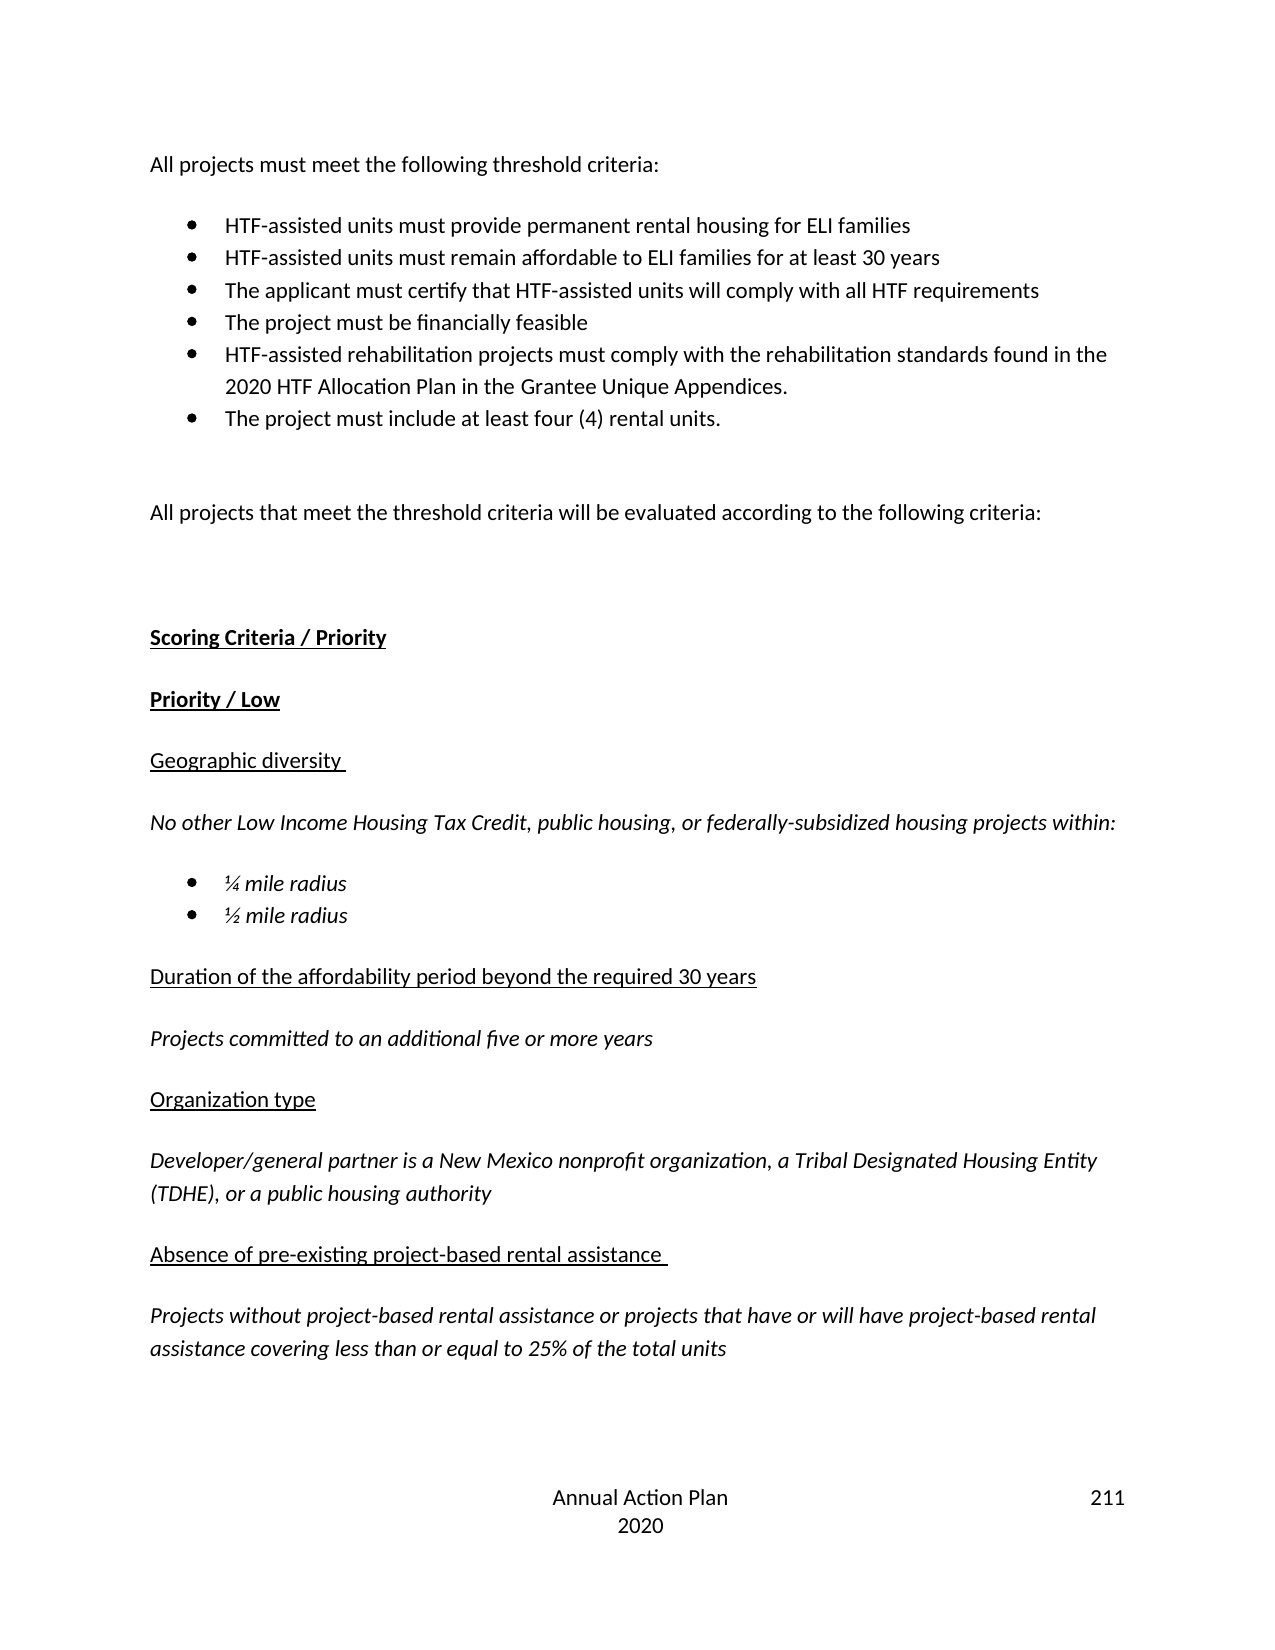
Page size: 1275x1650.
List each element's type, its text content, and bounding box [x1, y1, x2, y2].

list ¼ mile radius [187, 869, 1125, 897]
text Duration of the affordability period beyond the required 30 years [150, 962, 1125, 991]
text Projects without project-based rental assistance or projects that have or will have project-based rental assistance covering less than or equal to 25% of the total units [150, 1301, 1125, 1362]
text Geographic diversity [150, 746, 1125, 774]
list HTF-assisted rehabilitation projects must comply with the rehabilitation standards found in the 2020 HTF Allocation Plan in the Grantee Unique Appendices. [187, 340, 1125, 400]
text Absence of pre-existing project-based rental assistance [150, 1240, 1125, 1268]
text Priority / Low [150, 685, 1125, 713]
list HTF-assisted units must remain affordable to ELI families for at least 30 years [187, 243, 1125, 272]
text All projects must meet the following threshold criteria: [150, 150, 1125, 178]
text All projects that meet the threshold criteria will be evaluated according to the following criteria: [150, 466, 1125, 526]
text Organization type [150, 1085, 1125, 1113]
text Scoring Criteria / Priority [150, 623, 1125, 652]
list HTF-assisted units must provide permanent rental housing for ELI families [187, 211, 1125, 239]
list The project must be financially feasible [187, 308, 1125, 336]
list The applicant must certify that HTF-assisted units will comply with all HTF requirements [187, 276, 1125, 304]
list The project must include at least four (4) rental units. [187, 404, 1125, 432]
text Developer/general partner is a New Mexico nonprofit organization, a Tribal Designated Housing Entity (TDHE), or a public housing authority [150, 1147, 1125, 1207]
text Projects committed to an additional five or more years [150, 1024, 1125, 1052]
text No other Low Income Housing Tax Credit, public housing, or federally-subsidized housing projects within: [150, 808, 1125, 836]
list ½ mile radius [187, 901, 1125, 929]
